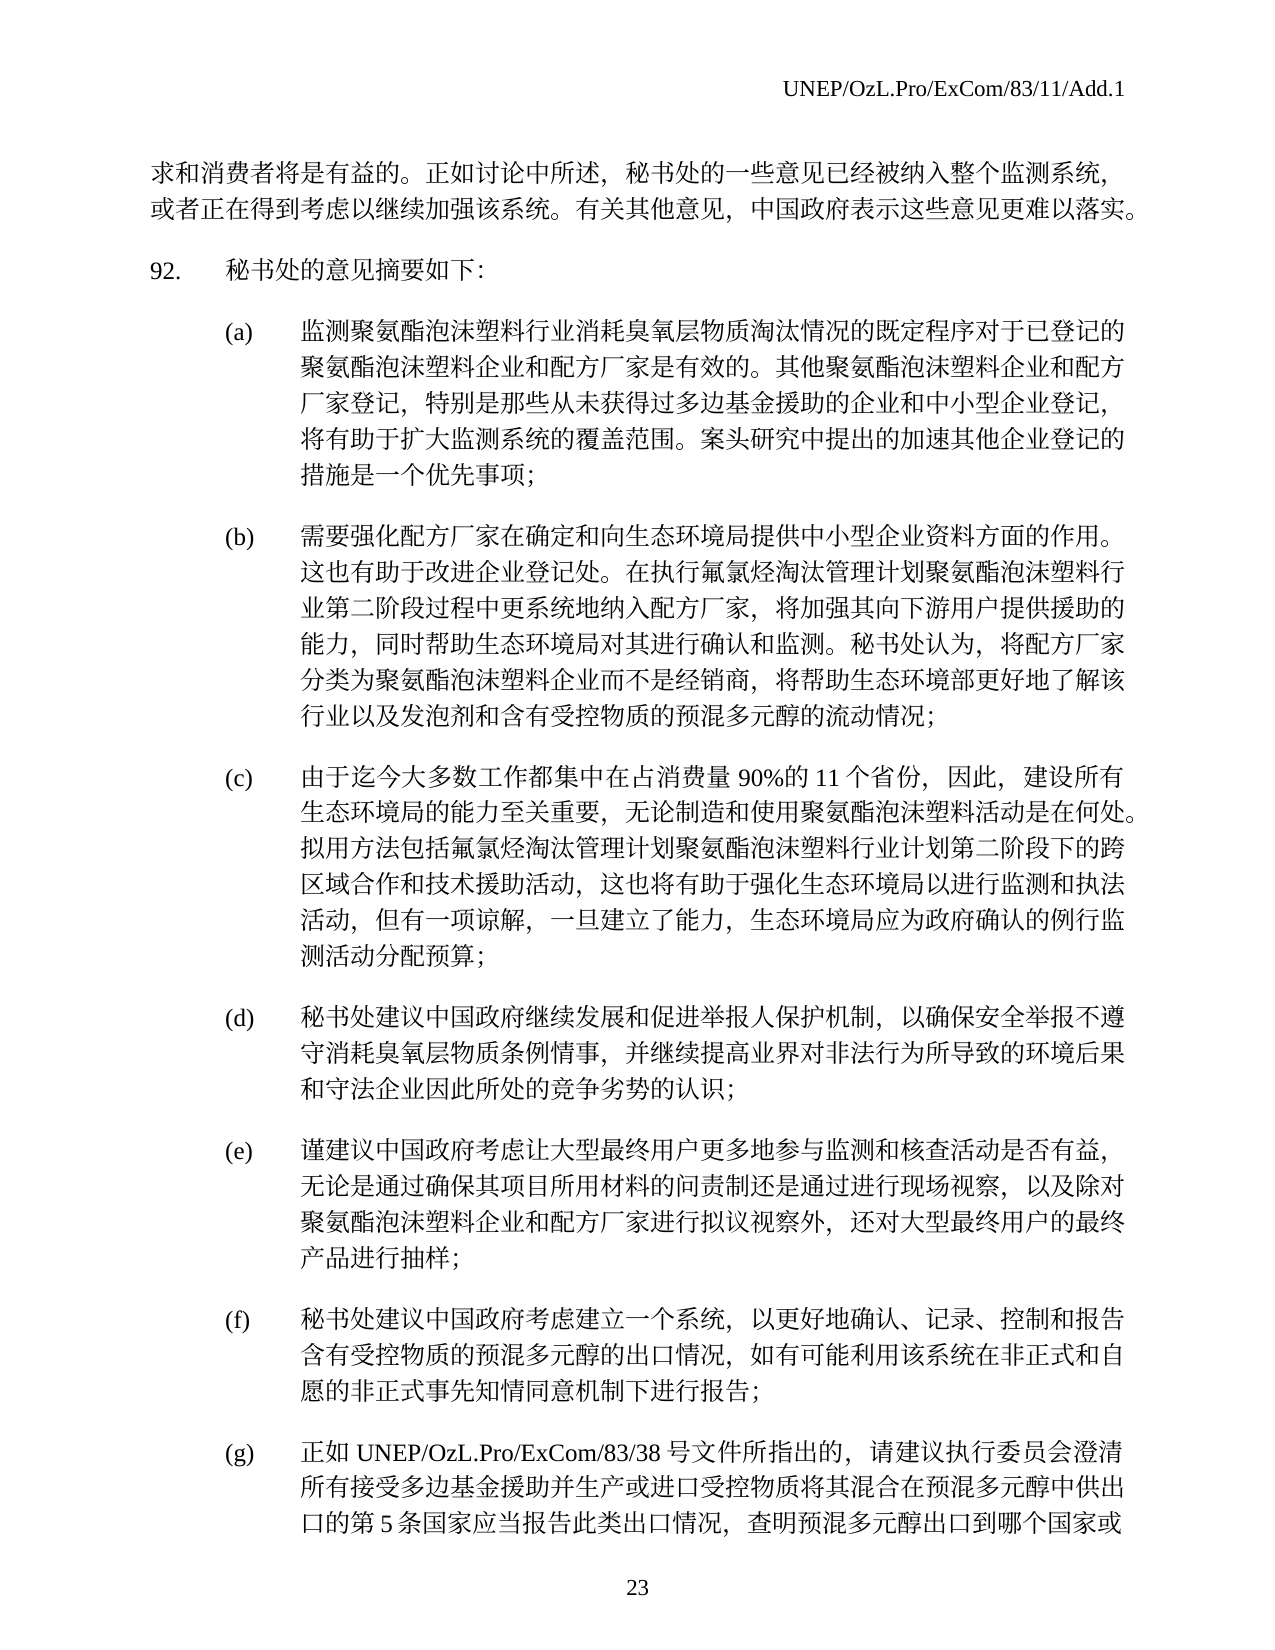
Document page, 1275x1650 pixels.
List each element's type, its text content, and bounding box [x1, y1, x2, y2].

subtitle 由于迄今大多数工作都集中在占消费量90%的11个省份，因此，建设所有生态环境局的能力至关重要，无论制造和使用聚氨酯泡沫塑料活动是在何处。拟用方法包括氟氯烃淘汰管理计划聚氨酯泡沫塑料行业计划第二阶段下的跨区域合作和技术援助活动，这也将有助于强化生态环境局以进行监测和执法活动，但有一项谅解，一旦建立了能力，生态环境局应为政府确认的例行监测活动分配预算； [225, 757, 1125, 973]
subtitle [150, 154, 1125, 226]
subtitle 监测聚氨酯泡沫塑料行业消耗臭氧层物质淘汰情况的既定程序对于已登记的聚氨酯泡沫塑料企业和配方厂家是有效的。其他聚氨酯泡沫塑料企业和配方厂家登记，特别是那些从未获得过多边基金援助的企业和中小型企业登记，将有助于扩大监测系统的覆盖范围。案头研究中提出的加速其他企业登记的措施是一个优先事项； [225, 312, 1125, 492]
subtitle 谨建议中国政府考虑让大型最终用户更多地参与监测和核查活动是否有益，无论是通过确保其项目所用材料的问责制还是通过进行现场视察，以及除对聚氨酯泡沫塑料企业和配方厂家进行拟议视察外，还对大型最终用户的最终产品进行抽样； [225, 1131, 1125, 1274]
subtitle 秘书处建议中国政府考虑建立一个系统，以更好地确认、记录、控制和报告含有受控物质的预混多元醇的出口情况，如有可能利用该系统在非正式和自愿的非正式事先知情同意机制下进行报告； [225, 1299, 1125, 1407]
subtitle 需要强化配方厂家在确定和向生态环境局提供中小型企业资料方面的作用。这也有助于改进企业登记处。在执行氟氯烃淘汰管理计划聚氨酯泡沫塑料行业第二阶段过程中更系统地纳入配方厂家，将加强其向下游用户提供援助的能力，同时帮助生态环境局对其进行确认和监测。秘书处认为，将配方厂家分类为聚氨酯泡沫塑料企业而不是经销商，将帮助生态环境部更好地了解该行业以及发泡剂和含有受控物质的预混多元醇的流动情况； [225, 517, 1125, 732]
subtitle 秘书处建议中国政府继续发展和促进举报人保护机制，以确保安全举报不遵守消耗臭氧层物质条例情事，并继续提高业界对非法行为所导致的环境后果和守法企业因此所处的竞争劣势的认识； [225, 998, 1125, 1106]
subtitle 秘书处的意见摘要如下： [150, 251, 1125, 287]
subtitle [225, 1432, 1125, 1540]
